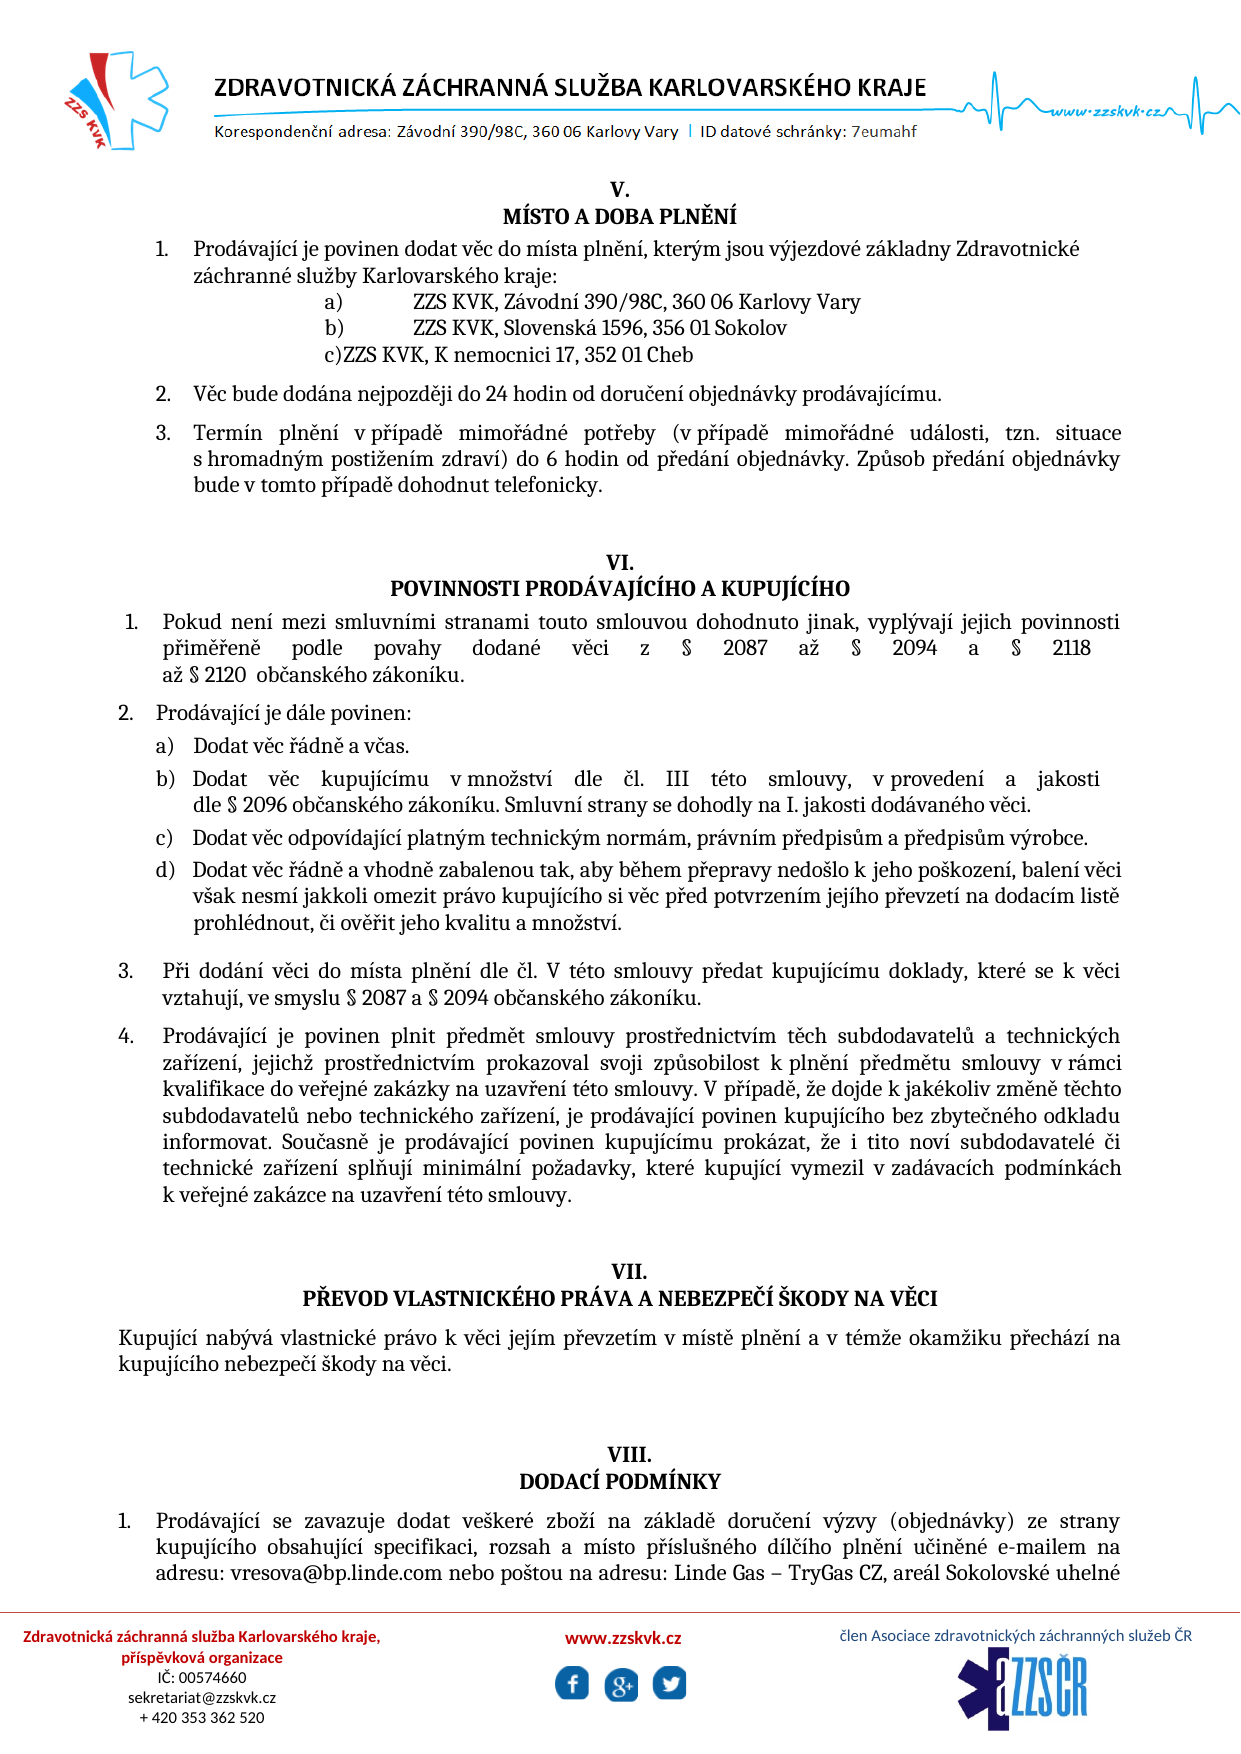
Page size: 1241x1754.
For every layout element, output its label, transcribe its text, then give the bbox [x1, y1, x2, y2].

text VIII. [137, 1442, 1122, 1469]
list Dodat věc řádně a včas. [156, 733, 1122, 759]
list Prodávající je povinen plnit předmět smlouvy prostřednictvím těch subdodavatelů a technických zařízení, jejichž prostřednictvím prokazoval svoji způsobilost k plnění předmětu smlouvy v rámci kvalifikace do veřejné zakázky na uzavření této smlouvy. V případě, že dojde k jakékoliv změně těchto subdodavatelů nebo technického zařízení, je prodávající povinen kupujícího bez zbytečného odkladu informovat. Současně je prodávající povinen kupujícímu prokázat, že i tito noví subdodavatelé či technické zařízení splňují minimální požadavky, které kupující vymezil v zadávacích podmínkách k veřejné zakázce na uzavření této smlouvy. [118, 1023, 1122, 1208]
picture [555, 1666, 589, 1700]
list Prodávající je povinen dodat věc do místa plnění, kterým jsou výjezdové základny Zdravotnické záchranné služby Karlovarského kraje: [156, 236, 1122, 289]
list ZZS KVK, Závodní 390/98C, 360 06 Karlovy Vary [324, 289, 1122, 315]
list Dodat věc kupujícímu v množství dle čl. III této smlouvy, v provedení a jakosti dle § 2096 občanského zákoníku. Smluvní strany se dohodly na I. jakosti dodávaného věci. [156, 765, 1122, 818]
picture [43, 35, 1241, 161]
subtitle Převod vlastnického práva a nebezpečí škody na věci [118, 1286, 1122, 1312]
text Kupující nabývá vlastnické právo k věci jejím převzetím v místě plnění a v témže okamžiku přechází na kupujícího nebezpečí škody na věci. [118, 1324, 1122, 1377]
list ZZS KVK, K nemocnici 17, 352 01 Cheb [324, 342, 1122, 368]
list Věc bude dodána nejpozději do 24 hodin od doručení objednávky prodávajícímu. [156, 380, 1122, 407]
picture [0, 1600, 1240, 1622]
picture [652, 1666, 687, 1700]
picture [604, 1668, 638, 1702]
list Prodávající je dále povinen: [118, 700, 1122, 727]
text VI. [118, 550, 1122, 576]
picture [957, 1647, 1094, 1731]
text VII. [137, 1259, 1122, 1286]
list Dodat věc odpovídající platným technickým normám, právním předpisům a předpisům výrobce. [156, 824, 1122, 851]
list ZZS KVK, Slovenská 1596, 356 01 Sokolov [324, 315, 1122, 342]
subtitle Místo a doba plnění [118, 203, 1122, 230]
list Termín plnění v případě mimořádné potřeby (v případě mimořádné události, tzn. situace s hromadným postižením zdraví) do 6 hodin od předání objednávky. Způsob předání objednávky bude v tomto případě dohodnut telefonicky. [156, 419, 1122, 498]
text V. [118, 177, 1122, 203]
subtitle Povinnosti prodávajícího a kupujícího [118, 576, 1122, 602]
subtitle dodací podmínky [118, 1469, 1122, 1495]
list Dodat věc řádně a vhodně zabalenou tak, aby během přepravy nedošlo k jeho poškození, balení věci však nesmí jakkoli omezit právo kupujícího si věc před potvrzením jejího převzetí na dodacím listě prohlédnout, či ověřit jeho kvalitu a množství. [156, 857, 1122, 936]
list Při dodání věci do místa plnění dle čl. V této smlouvy předat kupujícímu doklady, které se k věci vztahují, ve smyslu § 2087 a § 2094 občanského zákoníku. [118, 958, 1122, 1011]
list Pokud není mezi smluvními stranami touto smlouvou dohodnuto jinak, vyplývají jejich povinnosti přiměřeně podle povahy dodané věci z § 2087 až § 2094 a § 2118 až § 2120 občanského zákoníku. [125, 609, 1122, 688]
